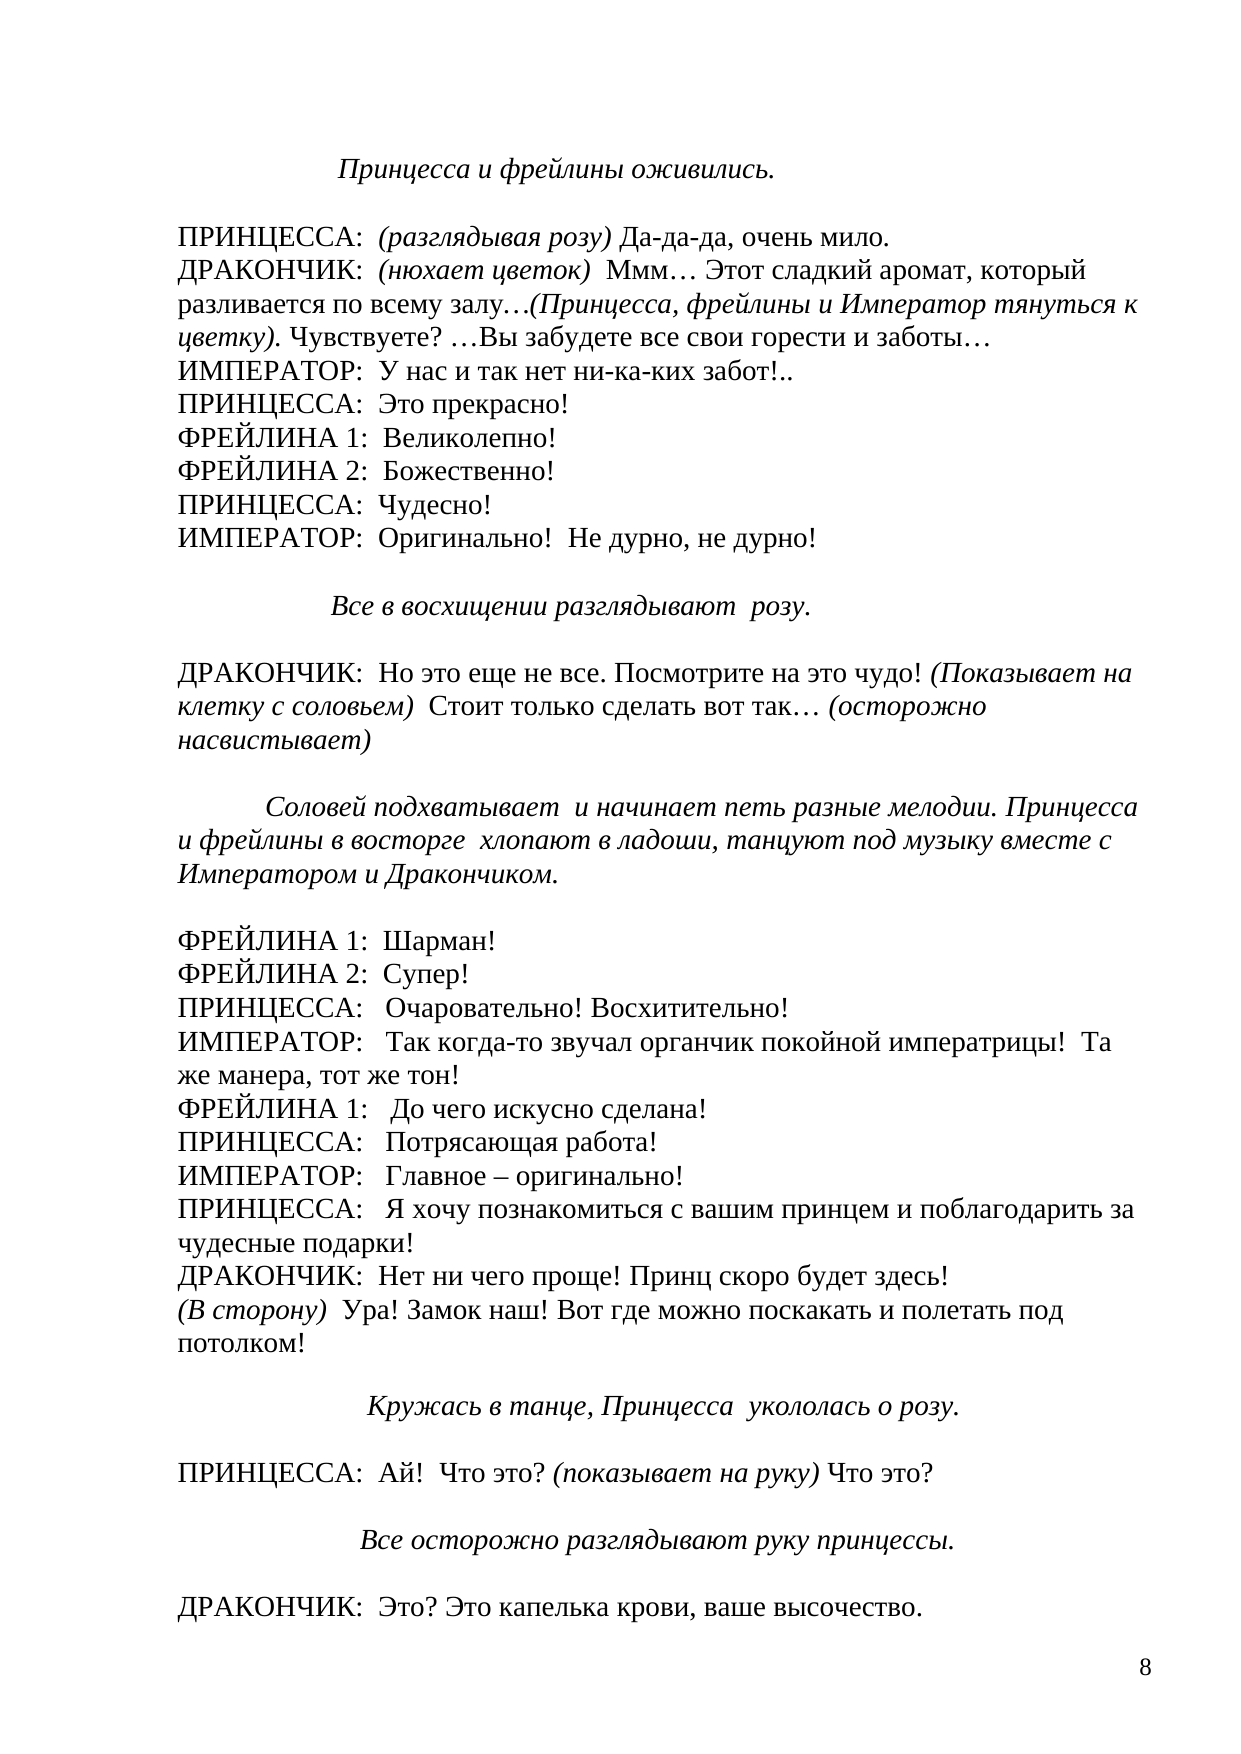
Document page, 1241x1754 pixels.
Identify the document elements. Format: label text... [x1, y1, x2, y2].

text Кружась в танце, Принцесса укололась о розу. [177, 1388, 1152, 1421]
text ИМПЕРАТОР: У нас и так нет ни-ка-ких забот!.. [177, 353, 1152, 386]
text ИМПЕРАТОР: Главное – оригинально! [177, 1158, 1152, 1191]
text ПРИНЦЕССА: Очаровательно! Восхитительно! [177, 990, 1152, 1024]
text ПРИНЦЕССА: Ай! Что это? (показывает на руку) Что это? [177, 1455, 1152, 1488]
text (В сторону) Ура! Замок наш! Вот где можно поскакать и полетать под потолком! [177, 1292, 1152, 1359]
text ПРИНЦЕССА: Чудесно! ИМПЕРАТОР: Оригинально! Не дурно, не дурно! [177, 487, 1152, 554]
text ПРИНЦЕССА: Это прекрасно! [177, 386, 1152, 420]
text ИМПЕРАТОР: Так когда-то звучал органчик покойной императрицы! Та же манера, тот же тон! [177, 1024, 1152, 1091]
text ФРЕЙЛИНА 1: Шарман! [177, 923, 1152, 957]
text Все в восхищении разглядывают розу. [177, 588, 1152, 621]
text ДРАКОНЧИК: (нюхает цветок) Ммм… Этот сладкий аромат, который разливается по всему залу…(Принцесса, фрейлины и Император тянуться к цветку). Чувствуете? …Вы забудете все свои горести и заботы… [177, 252, 1152, 353]
text Все осторожно разглядывают руку принцессы. [177, 1522, 1152, 1556]
text ДРАКОНЧИК: Это? Это капелька крови, ваше высочество. [177, 1589, 1152, 1623]
text ФРЕЙЛИНА 1: Великолепно! [177, 420, 1152, 453]
text ДРАКОНЧИК: Но это еще не все. Посмотрите на это чудо! (Показывает на клетку с соловьем) Стоит только сделать вот так… (осторожно насвистывает) [177, 655, 1152, 755]
text ФРЕЙЛИНА 1: До чего искусно сделана! [177, 1091, 1152, 1124]
text ПРИНЦЕССА: Я хочу познакомиться с вашим принцем и поблагодарить за чудесные подарки! [177, 1191, 1152, 1258]
text Принцесса и фрейлины оживились. [177, 152, 1152, 185]
text ПРИНЦЕССА: Потрясающая работа! [177, 1124, 1152, 1158]
text Соловей подхватывает и начинает петь разные мелодии. Принцесса и фрейлины в восторге хлопают в ладоши, танцуют под музыку вместе с Императором и Дракончиком. [177, 789, 1152, 889]
text ФРЕЙЛИНА 2: Божественно! [177, 453, 1152, 487]
text ДРАКОНЧИК: Нет ни чего проще! Принц скоро будет здесь! [177, 1258, 1152, 1292]
text ПРИНЦЕССА: (разглядывая розу) Да-да-да, очень мило. [177, 219, 1152, 252]
text ФРЕЙЛИНА 2: Супер! [177, 957, 1152, 990]
